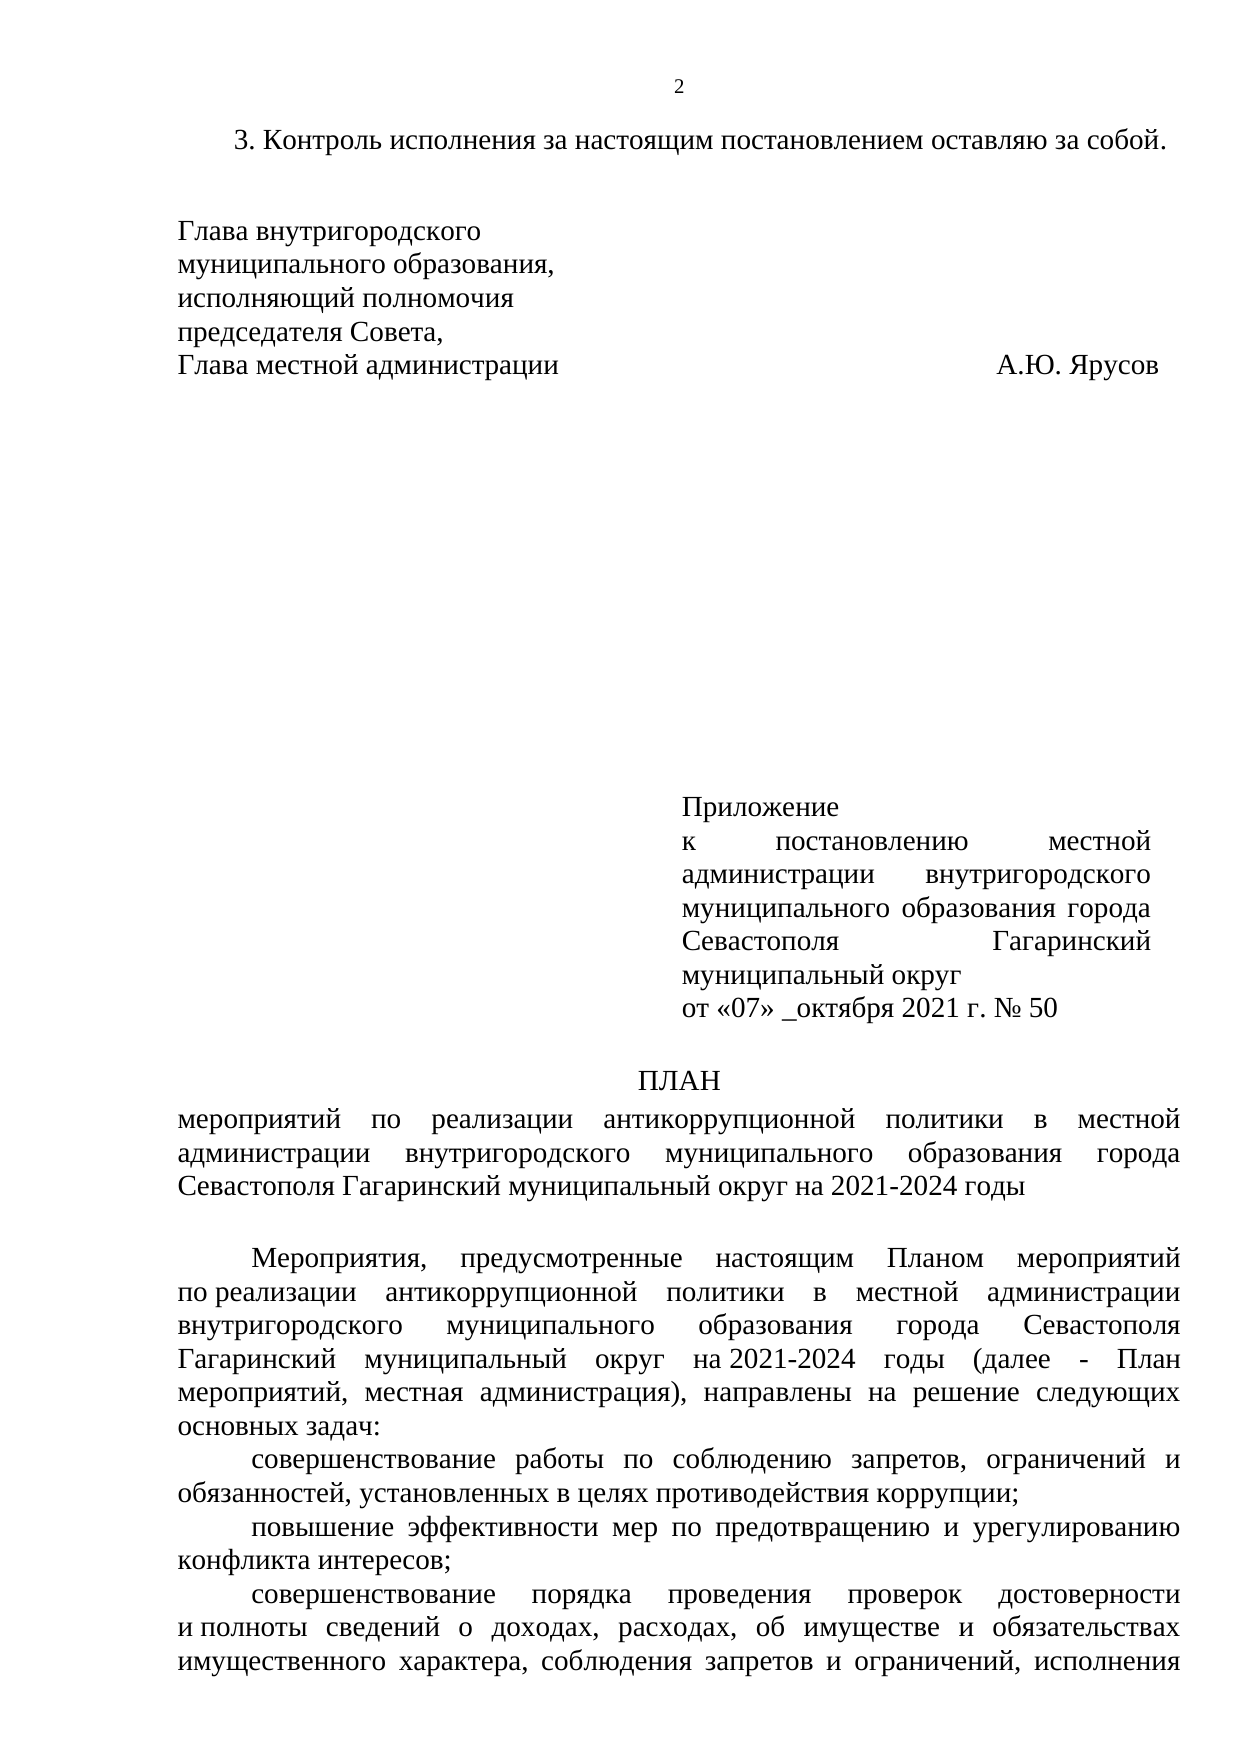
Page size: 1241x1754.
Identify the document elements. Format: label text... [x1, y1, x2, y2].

text совершенствование работы по соблюдению запретов, ограничений и обязанностей, установленных в целях противодействия коррупции; [177, 1442, 1181, 1509]
text муниципального образования, [177, 247, 1181, 280]
text Глава внутригородского [177, 213, 1181, 247]
text Глава местной администрации А.Ю. Ярусов [177, 347, 1181, 381]
text мероприятий по реализации антикоррупционной политики в местной администрации внутригородского муниципального образования города Севастополя Гагаринский муниципальный округ на 2021-2024 годы [177, 1101, 1181, 1202]
table_header Приложение к постановлению местной администрации внутригородского муниципального образования города Севастополя Гагаринский муниципальный округ от «07» _октября 2021 г. № 50 [670, 789, 1162, 1024]
text Мероприятия, предусмотренные настоящим Планом мероприятий по реализации антикоррупционной политики в местной администрации внутригородского муниципального образования города Севастополя Гагаринский муниципальный округ на 2021-2024 годы (далее - План мероприятий, местная администрация), направлены на решение следующих основных задач: [177, 1240, 1181, 1442]
text 3. Контроль исполнения за настоящим постановлением оставляю за собой. [177, 122, 1181, 156]
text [177, 1576, 1181, 1676]
text председателя Совета, [177, 314, 1181, 347]
text ПЛАН [177, 1063, 1181, 1096]
text повышение эффективности мер по предотвращению и урегулированию конфликта интересов; [177, 1509, 1181, 1576]
text исполняющий полномочия [177, 280, 1181, 314]
